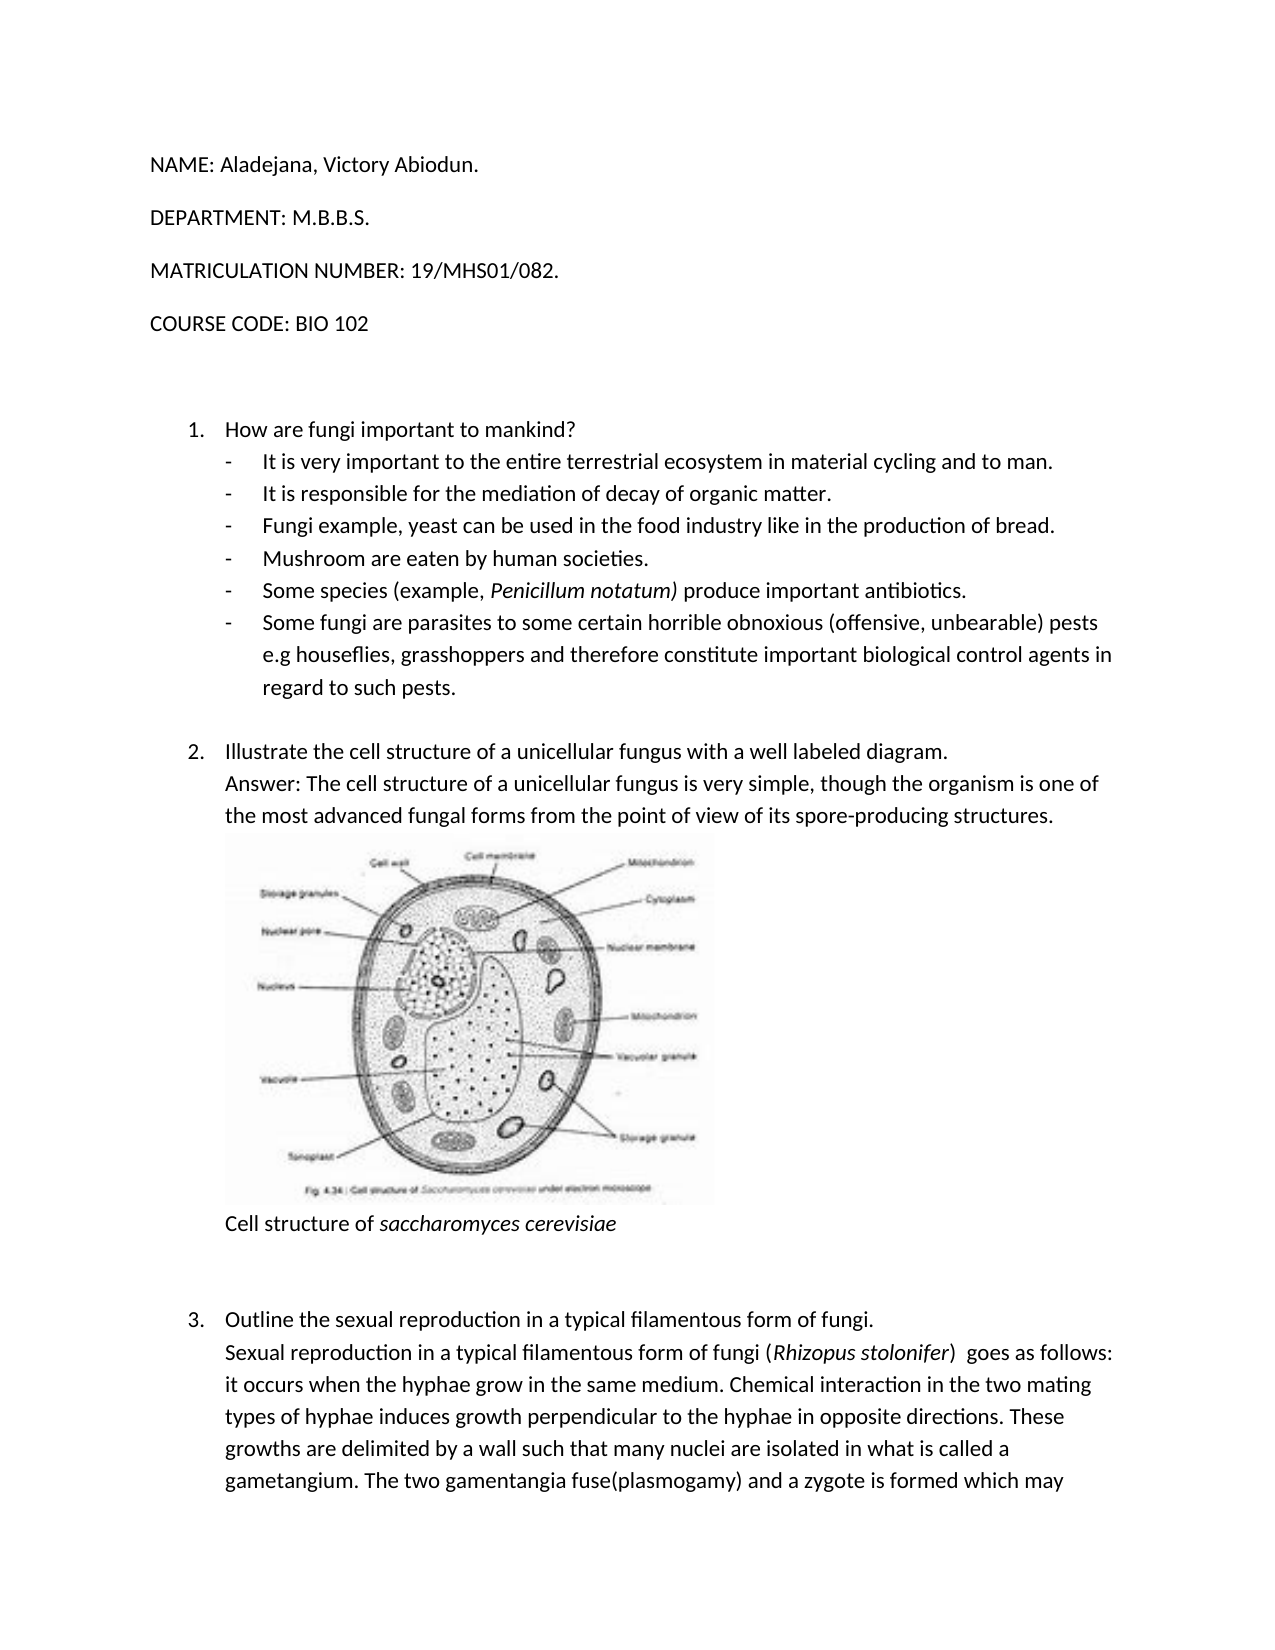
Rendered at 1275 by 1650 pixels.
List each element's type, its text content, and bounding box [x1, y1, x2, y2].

list Some species (example, Penicillum notatum) produce important antibiotics. [225, 576, 1125, 604]
list Cell structure of saccharomyces cerevisiae [225, 1209, 1125, 1237]
text NAME: Aladejana, Victory Abiodun. [150, 150, 1125, 178]
list Outline the sexual reproduction in a typical filamentous form of fungi. [187, 1306, 1125, 1334]
text MATRICULATION NUMBER: 19/MHS01/082. [150, 256, 1125, 284]
picture [225, 833, 715, 1205]
text DEPARTMENT: M.B.B.S. [150, 203, 1125, 231]
list How are fungi important to mankind? [187, 415, 1125, 443]
list It is very important to the entire terrestrial ecosystem in material cycling and to man. [225, 447, 1125, 475]
list Some fungi are parasites to some certain horrible obnoxious (offensive, unbearable) pests e.g houseflies, grasshoppers and therefore constitute important biological control agents in regard to such pests. [225, 608, 1125, 701]
text COURSE CODE: BIO 102 [150, 309, 1125, 337]
list It is responsible for the mediation of decay of organic matter. [225, 479, 1125, 507]
list Mushroom are eaten by human societies. [225, 544, 1125, 572]
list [225, 1338, 1125, 1494]
list Answer: The cell structure of a unicellular fungus is very simple, though the organism is one of the most advanced fungal forms from the point of view of its spore-producing structures. [225, 769, 1125, 829]
list Fungi example, yeast can be used in the food industry like in the production of bread. [225, 512, 1125, 540]
list Illustrate the cell structure of a unicellular fungus with a well labeled diagram. [187, 737, 1125, 765]
